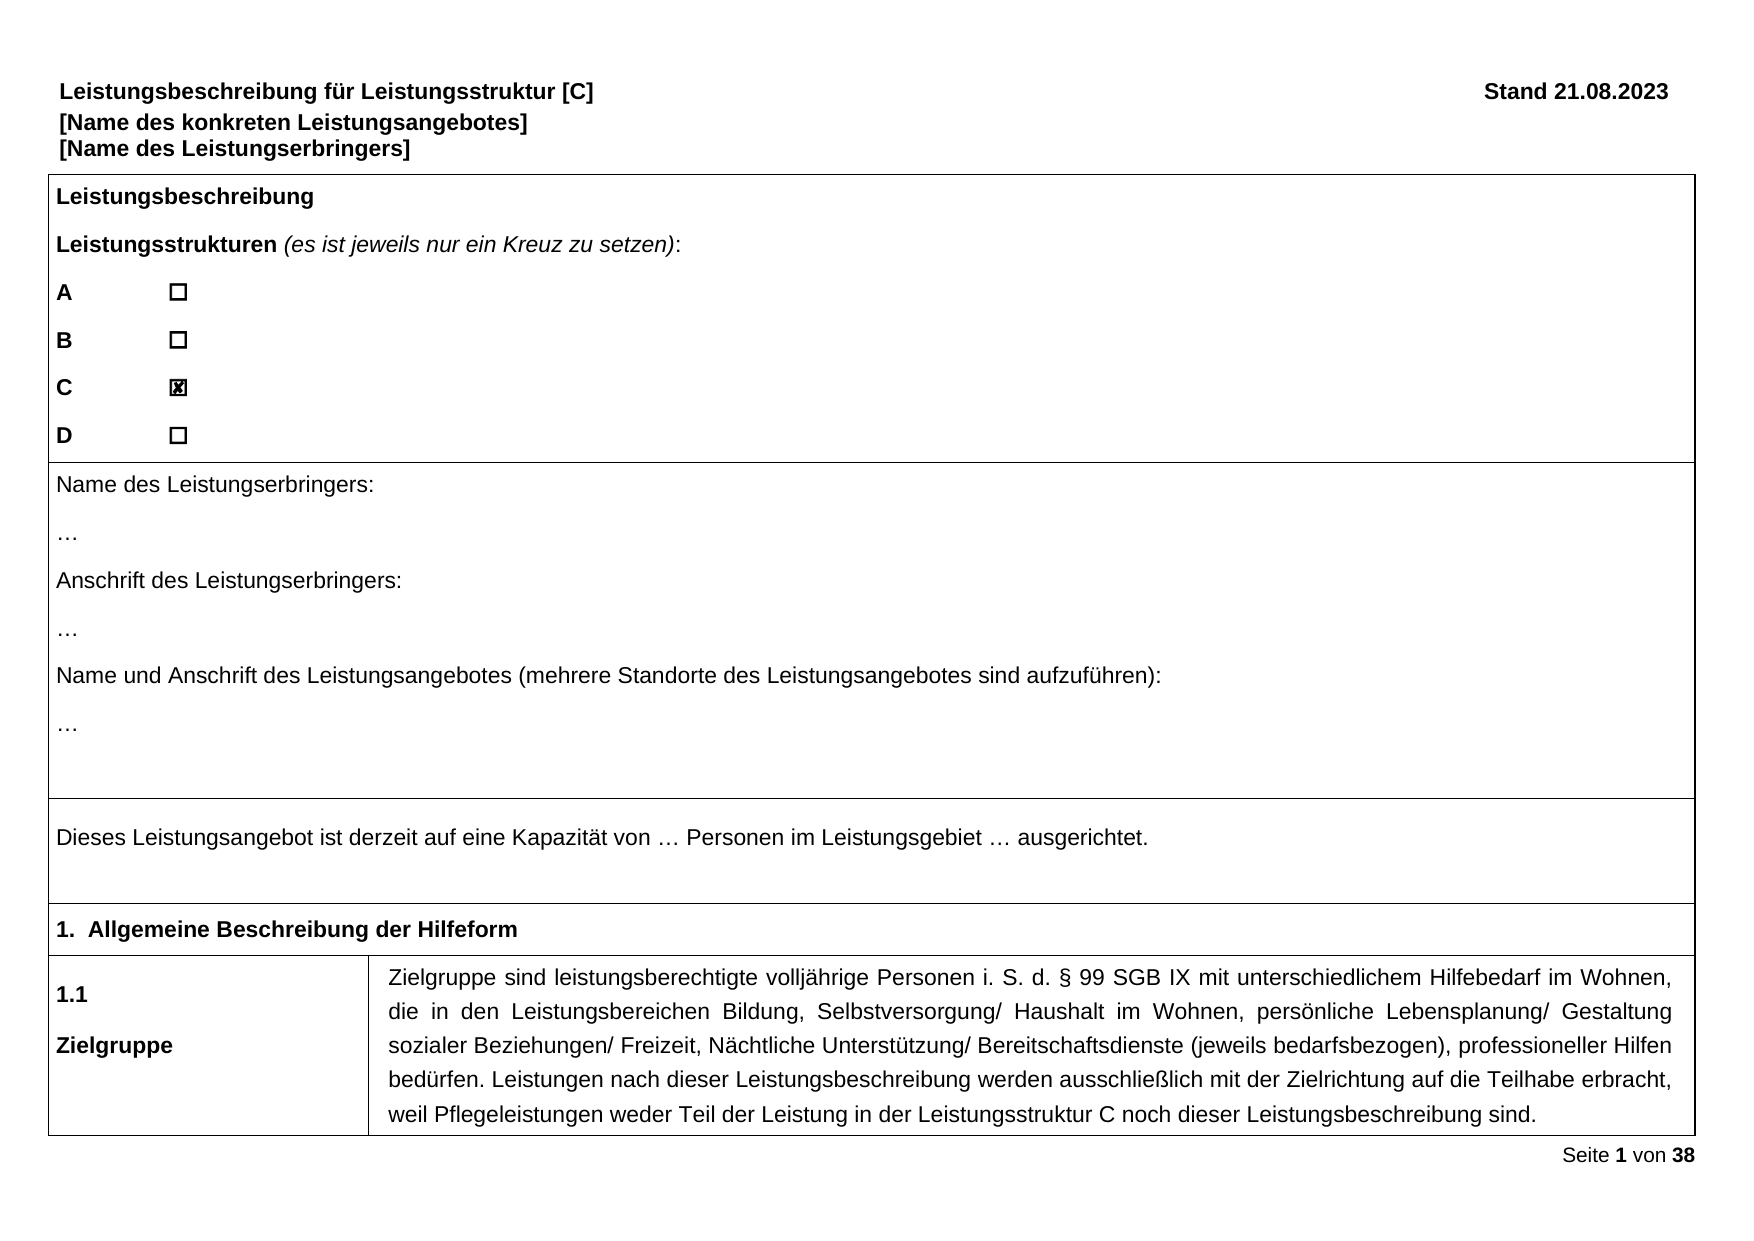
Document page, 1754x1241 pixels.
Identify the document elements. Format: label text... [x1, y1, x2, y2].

table_header Leistungsbeschreibung Leistungsstrukturen (es ist jeweils nur ein Kreuz zu setzen): A B C D [49, 175, 1694, 462]
table_cell 1.1 Zielgruppe [49, 956, 368, 1135]
table_cell Zielgruppe sind leistungsberechtigte volljährige Personen i. S. d. § 99 SGB IX mit unterschiedlichem Hilfebedarf im Wohnen, die in den Leistungsbereichen Bildung, Selbstversorgung/ Haushalt im Wohnen, persönliche Lebensplanung/ Gestaltung sozialer Beziehungen/ Freizeit, Nächtliche Unterstützung/ Bereitschaftsdienste (jeweils bedarfsbezogen), professioneller Hilfen bedürfen. Leistungen nach dieser Leistungsbeschreibung werden ausschließlich mit der Zielrichtung auf die Teilhabe erbracht, weil Pflegeleistungen weder Teil der Leistung in der Leistungsstruktur C noch dieser Leistungsbeschreibung sind. Dieses Leistungsangebot richtet sich auch an Personen mit Hilfebedarfen in/bei: Unterbringung mit richterlichem Beschluss zur Freiheitsentziehung nach § 1831 Abs. 1 BGB Unterbringung mit richterlichem Beschluss zu freiheitsentziehenden Maßnahmen nach § 1831 Abs. 4 BGB massive Verhaltensauffälligkeiten, schwere Autoaggression und schwere Fremdaggression schwerste oder atypische Formen von Autismus schwere und schwerste Sinnes- und Mehrfachbehinderungen (Taubblindheit: Hör-/ Sehbehinderung) Leistungsbereich 3 mit Bewältigung spezifischer Suchtfolgen Leistungsbereich 4 – Leistungen für Elternteile, welche nicht mit dem Kind zusammenwohnen Leistungsbereich 4 – Leistungen für Elternteile, welche mit dem Kind zusammenwohnen Dieses Leistungsangebot kann sich aus objektiven Gründen nicht richten an: leistungsberechtigte Personen, bei denen eine Schlafbereitschaft, Nachtwache, Sitzwache oder Sitzwache 24h/Tag erforderlich ist, aber aufgrund örtlicher Gegebenheiten nicht umsetzbar ist. ... [369, 956, 1694, 1135]
table_cell Name des Leistungserbringers: … Anschrift des Leistungserbringers: … Name und Anschrift des Leistungsangebotes (mehrere Standorte des Leistungsangebotes sind aufzuführen): … [49, 463, 1694, 797]
table_cell 1. Allgemeine Beschreibung der Hilfeform [49, 904, 1694, 954]
table_cell Dieses Leistungsangebot ist derzeit auf eine Kapazität von … Personen im Leistungsgebiet … ausgerichtet. [49, 799, 1694, 902]
